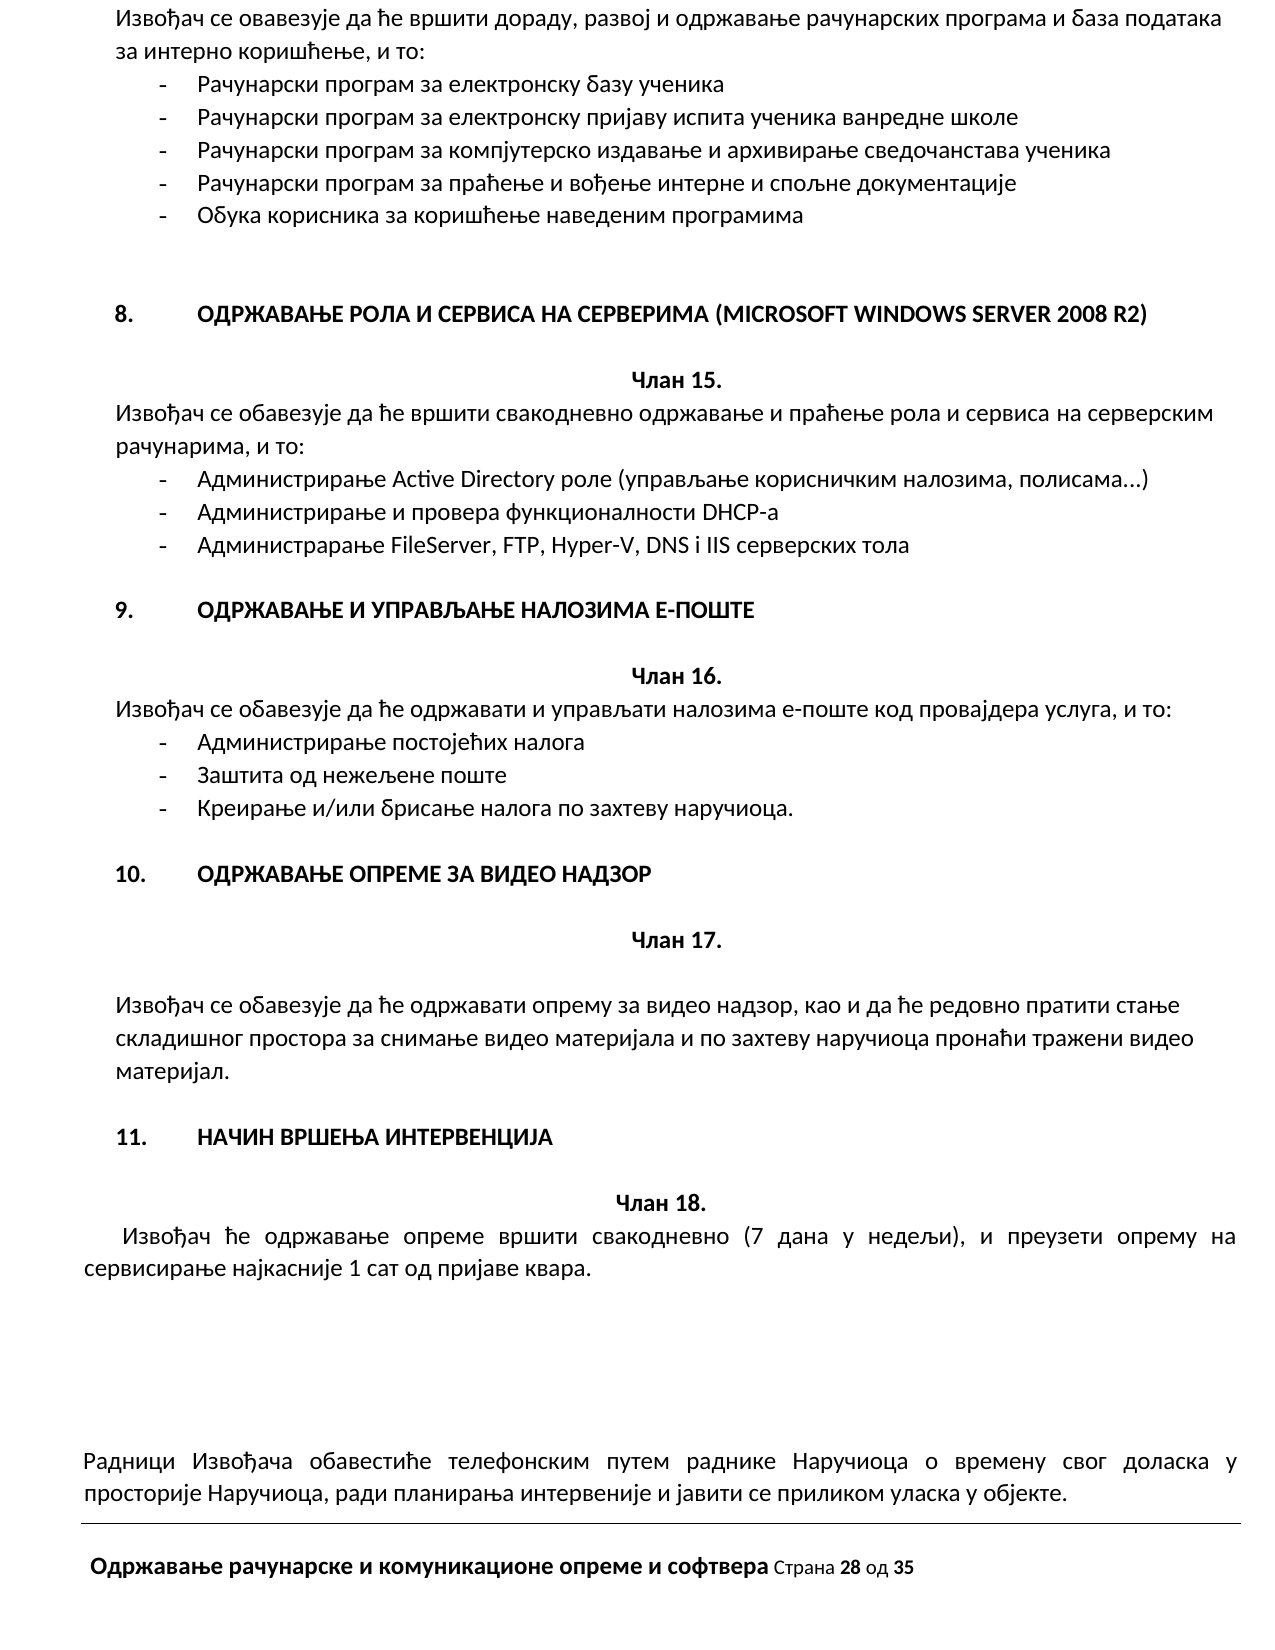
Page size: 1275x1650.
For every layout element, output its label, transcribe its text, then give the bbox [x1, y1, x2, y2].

list ОДРЖАВАЊЕ РОЛА И СЕРВИСА НА СЕРВЕРИМА (MICROSOFT WINDOWS SERVER 2008 R2) [114, 298, 1238, 329]
list Извођач се обавезује да ће вршити свакодневно одржавање и праћење рола и сервиса на серверским рачунарима, и то: [115, 397, 1238, 461]
list Члан 16. [115, 661, 1238, 691]
list Заштита од нежељене поште [158, 759, 1238, 790]
list Рачунарски програм за праћење и вођење интерне и спољне документације [158, 167, 1238, 197]
list Члан 15. [115, 364, 1238, 395]
list Обука корисника за коришћење наведеним програмима [158, 200, 1238, 230]
list Администрирање постојећих налога [158, 726, 1238, 757]
list Рачунарски програм за електронску базу ученика [158, 68, 1238, 98]
list Рачунарски програм за електронску пријаву испита ученика ванредне школе [158, 101, 1238, 131]
list Администрирање и провера функционалности DHCP-а [158, 496, 1238, 526]
list ОДРЖАВАЊЕ И УПРАВЉАЊЕ НАЛОЗИМА Е-ПОШТЕ [114, 595, 1238, 625]
list Администрарање FileServer, FTP, Hyper-V, DNS i IIS серверских тола [158, 529, 1238, 559]
text Радници Извођача обавестиће телефонским путем раднике Наручиоца о времену свог доласка у просторије Наручиоца, ради планирања интервеније и јавити се приликом уласка у објекте. [83, 1445, 1238, 1507]
list Извођач се обавезује да ће одржавати и управљати налозима е-поште код провајдера услуга, и то: [115, 693, 1238, 724]
text Члан 18. [84, 1187, 1238, 1218]
list Члан 17. [115, 924, 1238, 954]
list НАЧИН ВРШЕЊА ИНТЕРВЕНЦИЈА [115, 1121, 1238, 1152]
list Администрирање Active Directory роле (управљање корисничким налозима, полисама...) [158, 463, 1238, 493]
list Рачунарски програм за компјутерско издавање и архивирање сведочанстава ученика [158, 134, 1238, 164]
text Извођач ће одржавање опреме вршити свакодневно (7 дана у недељи), и преузети опрему на сервисирање најкасније 1 сат од пријаве квара. [83, 1220, 1238, 1283]
list Извођач се обавезује да ће одржавати опрему за видео надзор, као и да ће редовно пратити стање складишног простора за снимање видео материјала и по захтеву наручиоца пронаћи тражени видео материјал. [115, 990, 1238, 1086]
list ОДРЖАВАЊЕ ОПРЕМЕ ЗА ВИДЕО НАДЗОР [114, 858, 1238, 888]
list Извођач се овавезује да ће вршити дораду, развој и одржавање рачунарских програма и база података за интерно коришћење, и то: [115, 2, 1238, 66]
list Креирање и/или брисање налога по захтеву наручиоца. [158, 792, 1238, 823]
